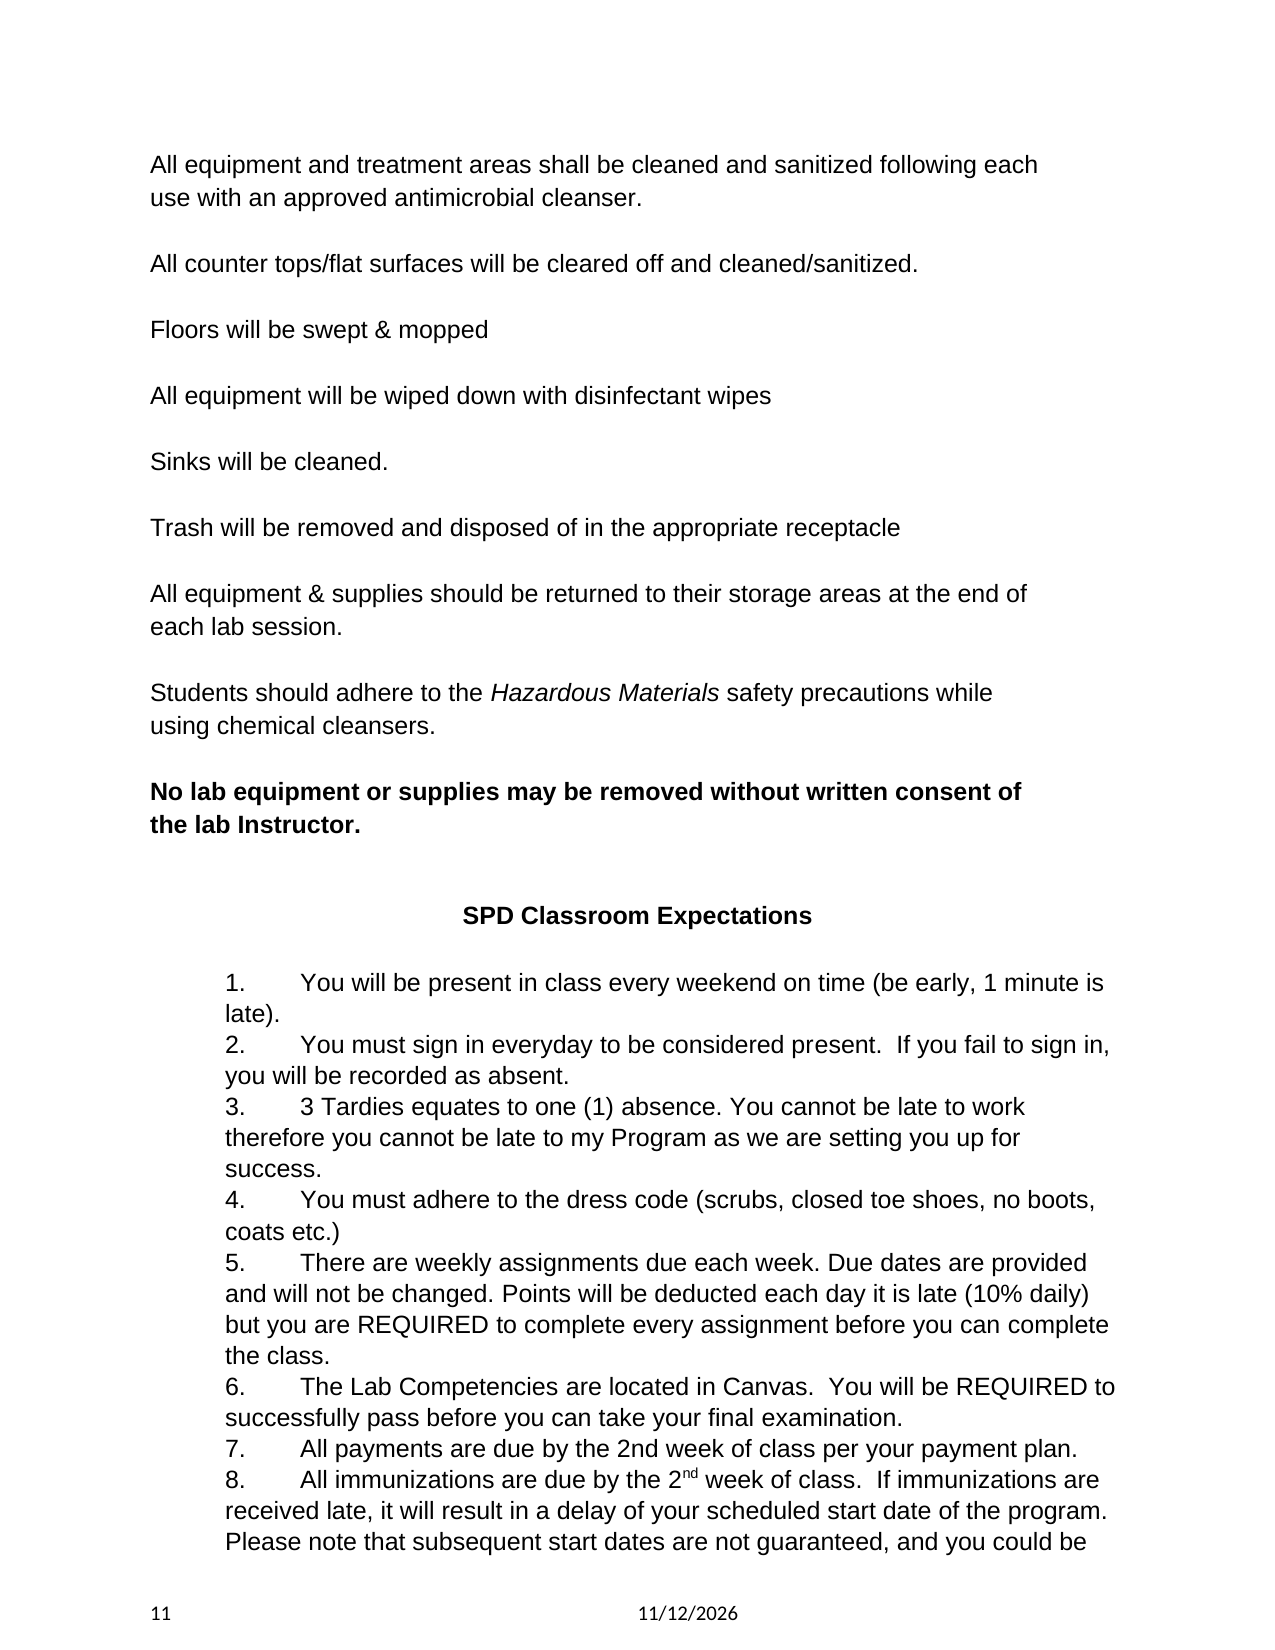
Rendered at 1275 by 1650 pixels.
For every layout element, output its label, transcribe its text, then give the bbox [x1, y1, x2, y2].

text Sinks will be cleaned. [150, 447, 904, 476]
text No lab equipment or supplies may be removed without written consent of the lab Instructor. [150, 777, 1029, 839]
list You must adhere to the dress code (scrubs, closed toe shoes, no boots, coats etc.) [225, 1185, 1125, 1245]
text All counter tops/flat surfaces will be cleared off and cleaned/sanitized. [150, 249, 946, 278]
text All equipment & supplies should be returned to their storage areas at the end of each lab session. [150, 579, 1037, 641]
list You will be present in class every weekend on time (be early, 1 minute is late). [225, 968, 1125, 1028]
list 3 Tardies equates to one (1) absence. You cannot be late to work therefore you cannot be late to my Program as we are setting you up for success. [225, 1092, 1125, 1183]
text Floors will be swept & mopped [150, 315, 1125, 344]
text Trash will be removed and disposed of in the appropriate receptacle [150, 513, 1125, 542]
text Students should adhere to the Hazardous Materials safety precautions while using chemical cleansers. [150, 678, 1031, 740]
text All equipment and treatment areas shall be cleaned and sanitized following each use with an approved antimicrobial cleanser. [150, 150, 1056, 212]
list There are weekly assignments due each week. Due dates are provided and will not be changed. Points will be deducted each day it is late (10% daily) but you are REQUIRED to complete every assignment before you can complete the class. [225, 1247, 1125, 1369]
list The Lab Competencies are located in Canvas. You will be REQUIRED to successfully pass before you can take your final examination. [225, 1372, 1125, 1431]
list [225, 1465, 1125, 1556]
list You must sign in everyday to be considered present. If you fail to sign in, you will be recorded as absent. [225, 1030, 1125, 1090]
list All payments are due by the 2nd week of class per your payment plan. [225, 1434, 1125, 1462]
text SPD Classroom Expectations [150, 901, 1125, 930]
text All equipment will be wiped down with disinfectant wipes [150, 381, 904, 410]
